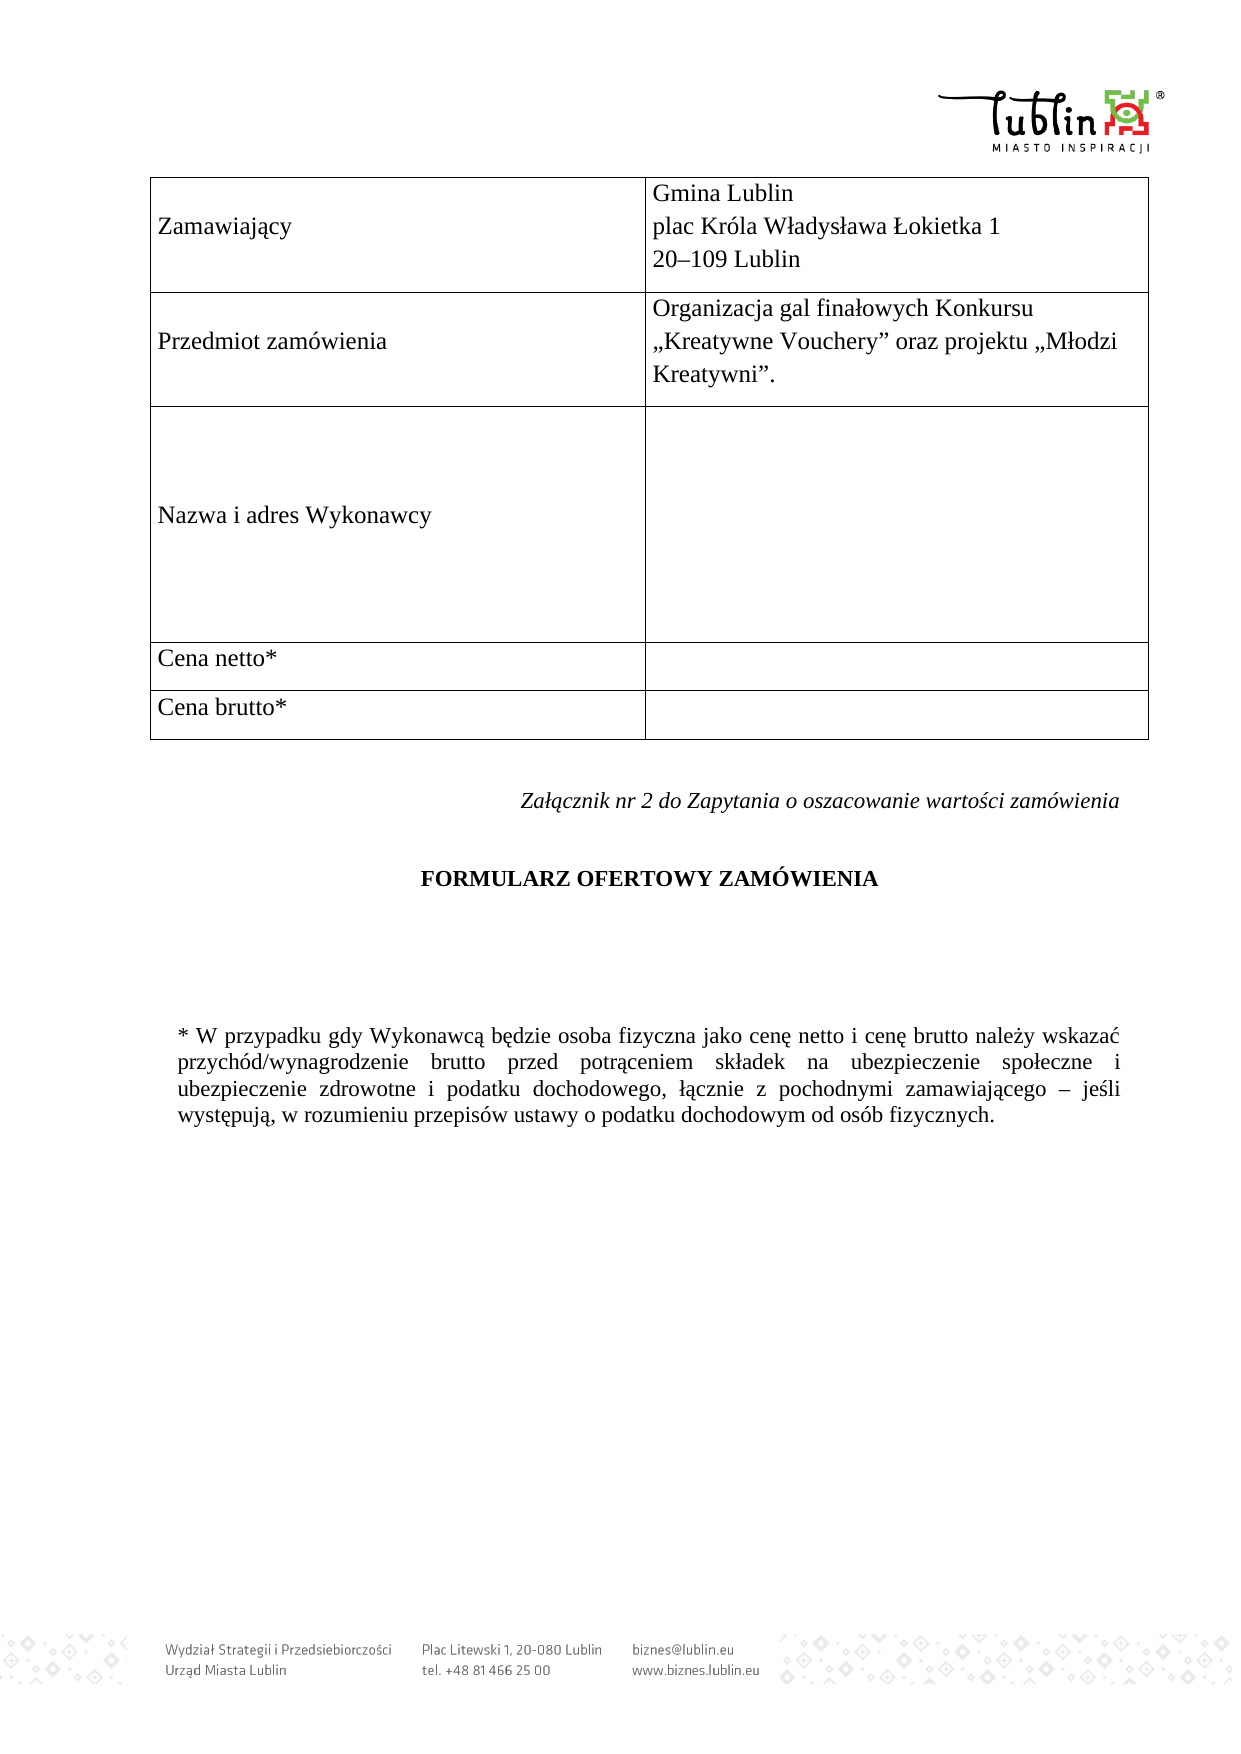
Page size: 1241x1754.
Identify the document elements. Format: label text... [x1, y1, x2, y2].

table_cell Nazwa i adres Wykonawcy [151, 407, 645, 642]
table_header Zamawiający [151, 178, 645, 292]
table_cell Cena netto* [151, 643, 645, 690]
text * W przypadku gdy Wykonawcą będzie osoba fizyczna jako cenę netto i cenę brutto należy wskazać przychód/wynagrodzenie brutto przed potrąceniem składek na ubezpieczenie społeczne i ubezpieczenie zdrowotne i podatku dochodowego, łącznie z pochodnymi zamawiającego – jeśli występują, w rozumieniu przepisów ustawy o podatku dochodowym od osób fizycznych. [177, 1022, 1122, 1127]
table_cell Organizacja gal finałowych Konkursu „Kreatywne Vouchery” oraz projektu „Młodzi Kreatywni”. [646, 293, 1148, 406]
picture [292, 0, 1238, 199]
table_header Gmina Lublin plac Króla Władysława Łokietka 1 20‒109 Lublin [646, 178, 1148, 292]
text Załącznik nr 2 do Zapytania o oszacowanie wartości zamówienia [177, 788, 1122, 814]
table_cell [646, 407, 1148, 642]
picture [0, 1570, 1233, 1748]
table_cell [646, 691, 1148, 739]
table_cell Cena brutto* [151, 691, 645, 739]
text FORMULARZ OFERTOWY ZAMÓWIENIA [177, 865, 1122, 891]
table_cell Przedmiot zamówienia [151, 293, 645, 406]
table_cell [646, 643, 1148, 690]
